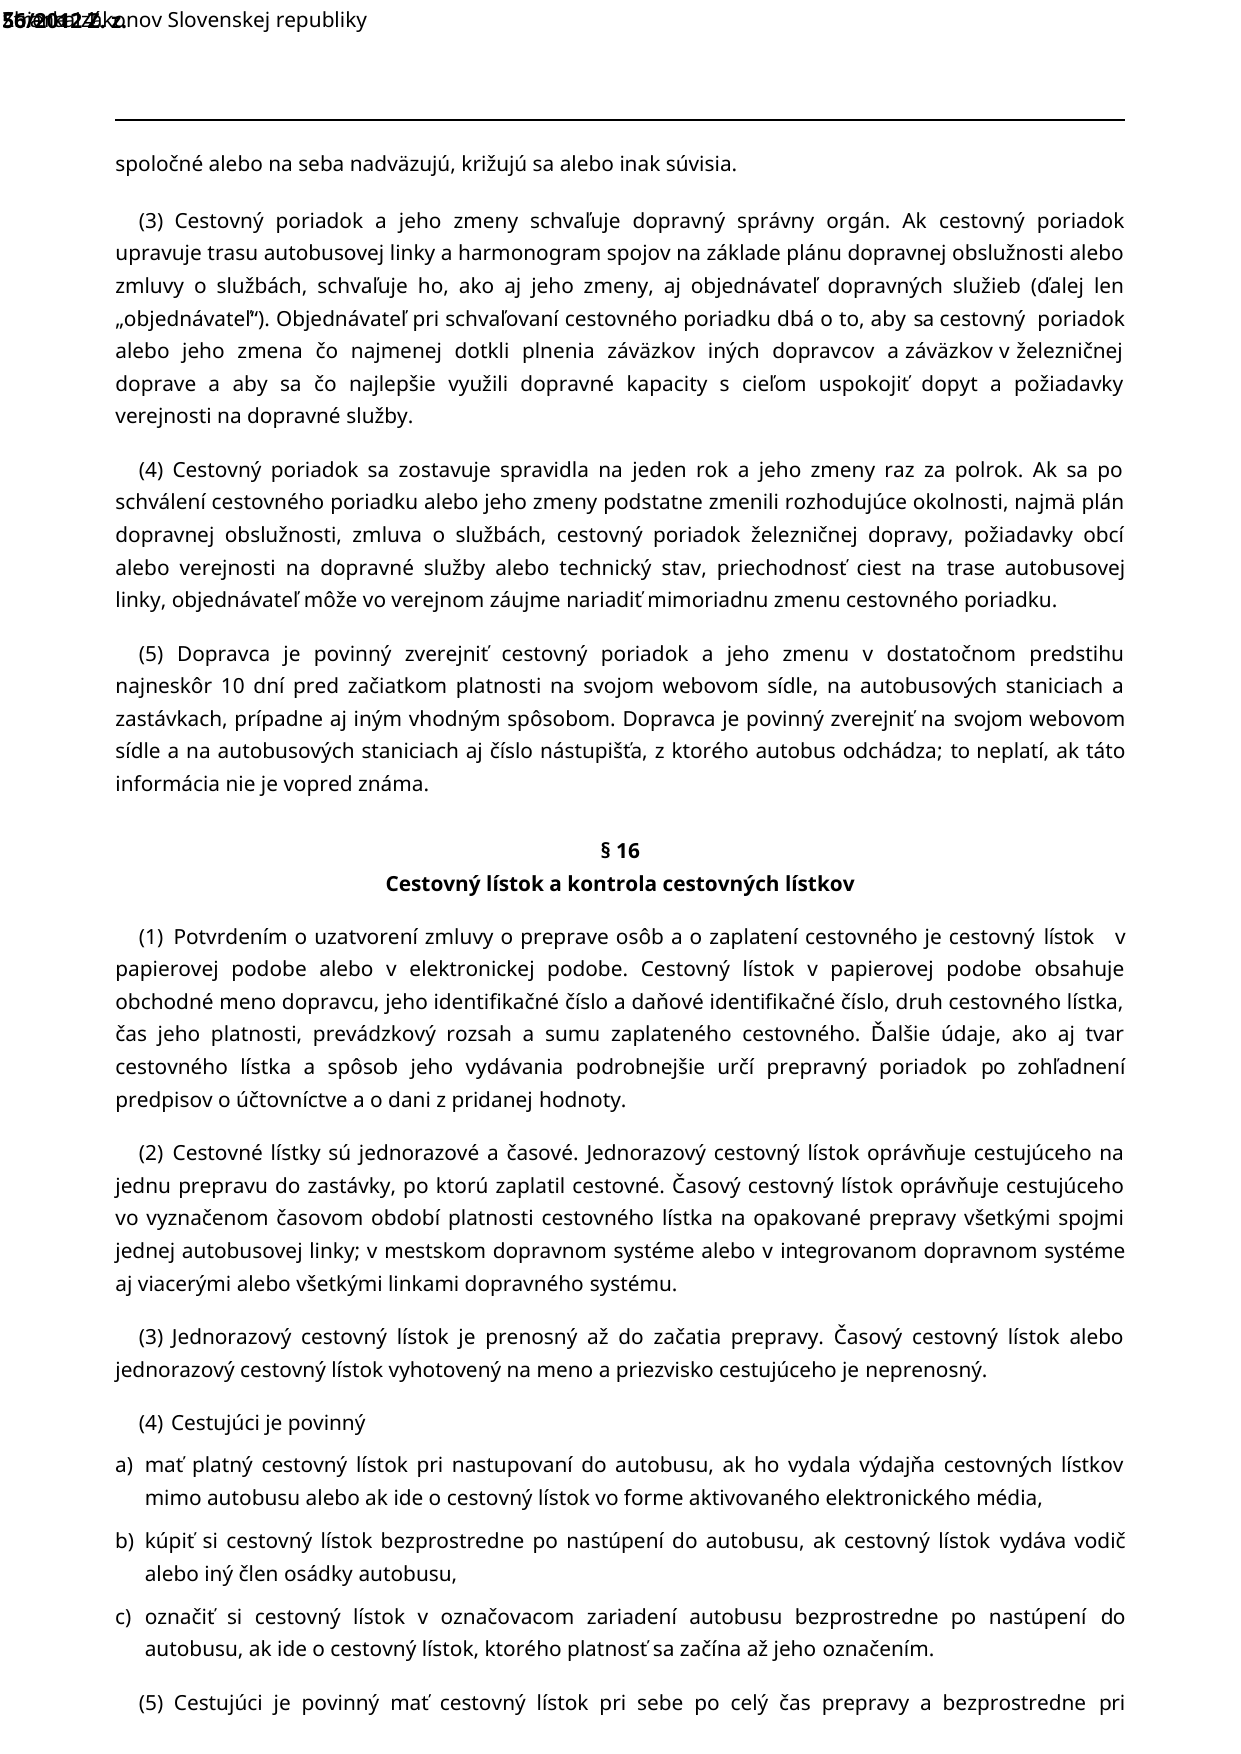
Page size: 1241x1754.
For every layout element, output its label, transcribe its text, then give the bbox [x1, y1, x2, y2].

text Cestovný lístok a kontrola cestovných lístkov [115, 869, 1125, 897]
list Cestovný poriadok a jeho zmeny schvaľuje dopravný správny orgán. Ak cestovný poriadok upravuje trasu autobusovej linky a harmonogram spojov na základe plánu dopravnej obslužnosti alebo zmluvy o službách, schvaľuje ho, ako aj jeho zmeny, aj objednávateľ dopravných služieb (ďalej len „objednávateľ“). Objednávateľ pri schvaľovaní cestovného poriadku dbá o to, aby sa cestovný poriadok alebo jeho zmena čo najmenej dotkli plnenia záväzkov iných dopravcov a záväzkov v železničnej doprave a aby sa čo najlepšie využili dopravné kapacity s cieľom uspokojiť dopyt a požiadavky verejnosti na dopravné služby. [115, 206, 1125, 430]
list Cestujúci je povinný [139, 1408, 1136, 1437]
text § 16 [115, 836, 1125, 865]
list Cestovný poriadok sa zostavuje spravidla na jeden rok a jeho zmeny raz za polrok. Ak sa po schválení cestovného poriadku alebo jeho zmeny podstatne zmenili rozhodujúce okolnosti, najmä plán dopravnej obslužnosti, zmluva o službách, cestovný poriadok železničnej dopravy, požiadavky obcí alebo verejnosti na dopravné služby alebo technický stav, priechodnosť ciest na trase autobusovej linky, objednávateľ môže vo verejnom záujme nariadiť mimoriadnu zmenu cestovného poriadku. [115, 455, 1125, 614]
list označiť si cestovný lístok v označovacom zariadení autobusu bezprostredne po nastúpení do autobusu, ak ide o cestovný lístok, ktorého platnosť sa začína až jeho označením. [115, 1602, 1125, 1663]
list Jednorazový cestovný lístok je prenosný až do začatia prepravy. Časový cestovný lístok alebo jednorazový cestovný lístok vyhotovený na meno a priezvisko cestujúceho je neprenosný. [115, 1322, 1125, 1383]
list Potvrdením o uzatvorení zmluvy o preprave osôb a o zaplatení cestovného je cestovný lístok v papierovej podobe alebo v elektronickej podobe. Cestovný lístok v papierovej podobe obsahuje obchodné meno dopravcu, jeho identifikačné číslo a daňové identifikačné číslo, druh cestovného lístka, čas jeho platnosti, prevádzkový rozsah a sumu zaplateného cestovného. Ďalšie údaje, ako aj tvar cestovného lístka a spôsob jeho vydávania podrobnejšie určí prepravný poriadok po zohľadnení predpisov o účtovníctve a o dani z pridanej hodnoty. [115, 922, 1125, 1113]
list Cestovné lístky sú jednorazové a časové. Jednorazový cestovný lístok oprávňuje cestujúceho na jednu prepravu do zastávky, po ktorú zaplatil cestovné. Časový cestovný lístok oprávňuje cestujúceho vo vyznačenom časovom období platnosti cestovného lístka na opakované prepravy všetkými spojmi jednej autobusovej linky; v mestskom dopravnom systéme alebo v integrovanom dopravnom systéme aj viacerými alebo všetkými linkami dopravného systému. [115, 1138, 1125, 1297]
list kúpiť si cestovný lístok bezprostredne po nastúpení do autobusu, ak cestovný lístok vydáva vodič alebo iný člen osádky autobusu, [115, 1526, 1125, 1587]
list mať platný cestovný lístok pri nastupovaní do autobusu, ak ho vydala výdajňa cestovných lístkov mimo autobusu alebo ak ide o cestovný lístok vo forme aktivovaného elektronického média, [115, 1451, 1125, 1512]
text spoločné alebo na seba nadväzujú, križujú sa alebo inak súvisia. [115, 149, 1136, 177]
list Dopravca je povinný zverejniť cestovný poriadok a jeho zmenu v dostatočnom predstihu najneskôr 10 dní pred začiatkom platnosti na svojom webovom sídle, na autobusových staniciach a zastávkach, prípadne aj iným vhodným spôsobom. Dopravca je povinný zverejniť na svojom webovom sídle a na autobusových staniciach aj číslo nástupišťa, z ktorého autobus odchádza; to neplatí, ak táto informácia nie je vopred známa. [115, 639, 1125, 798]
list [115, 1688, 1125, 1716]
